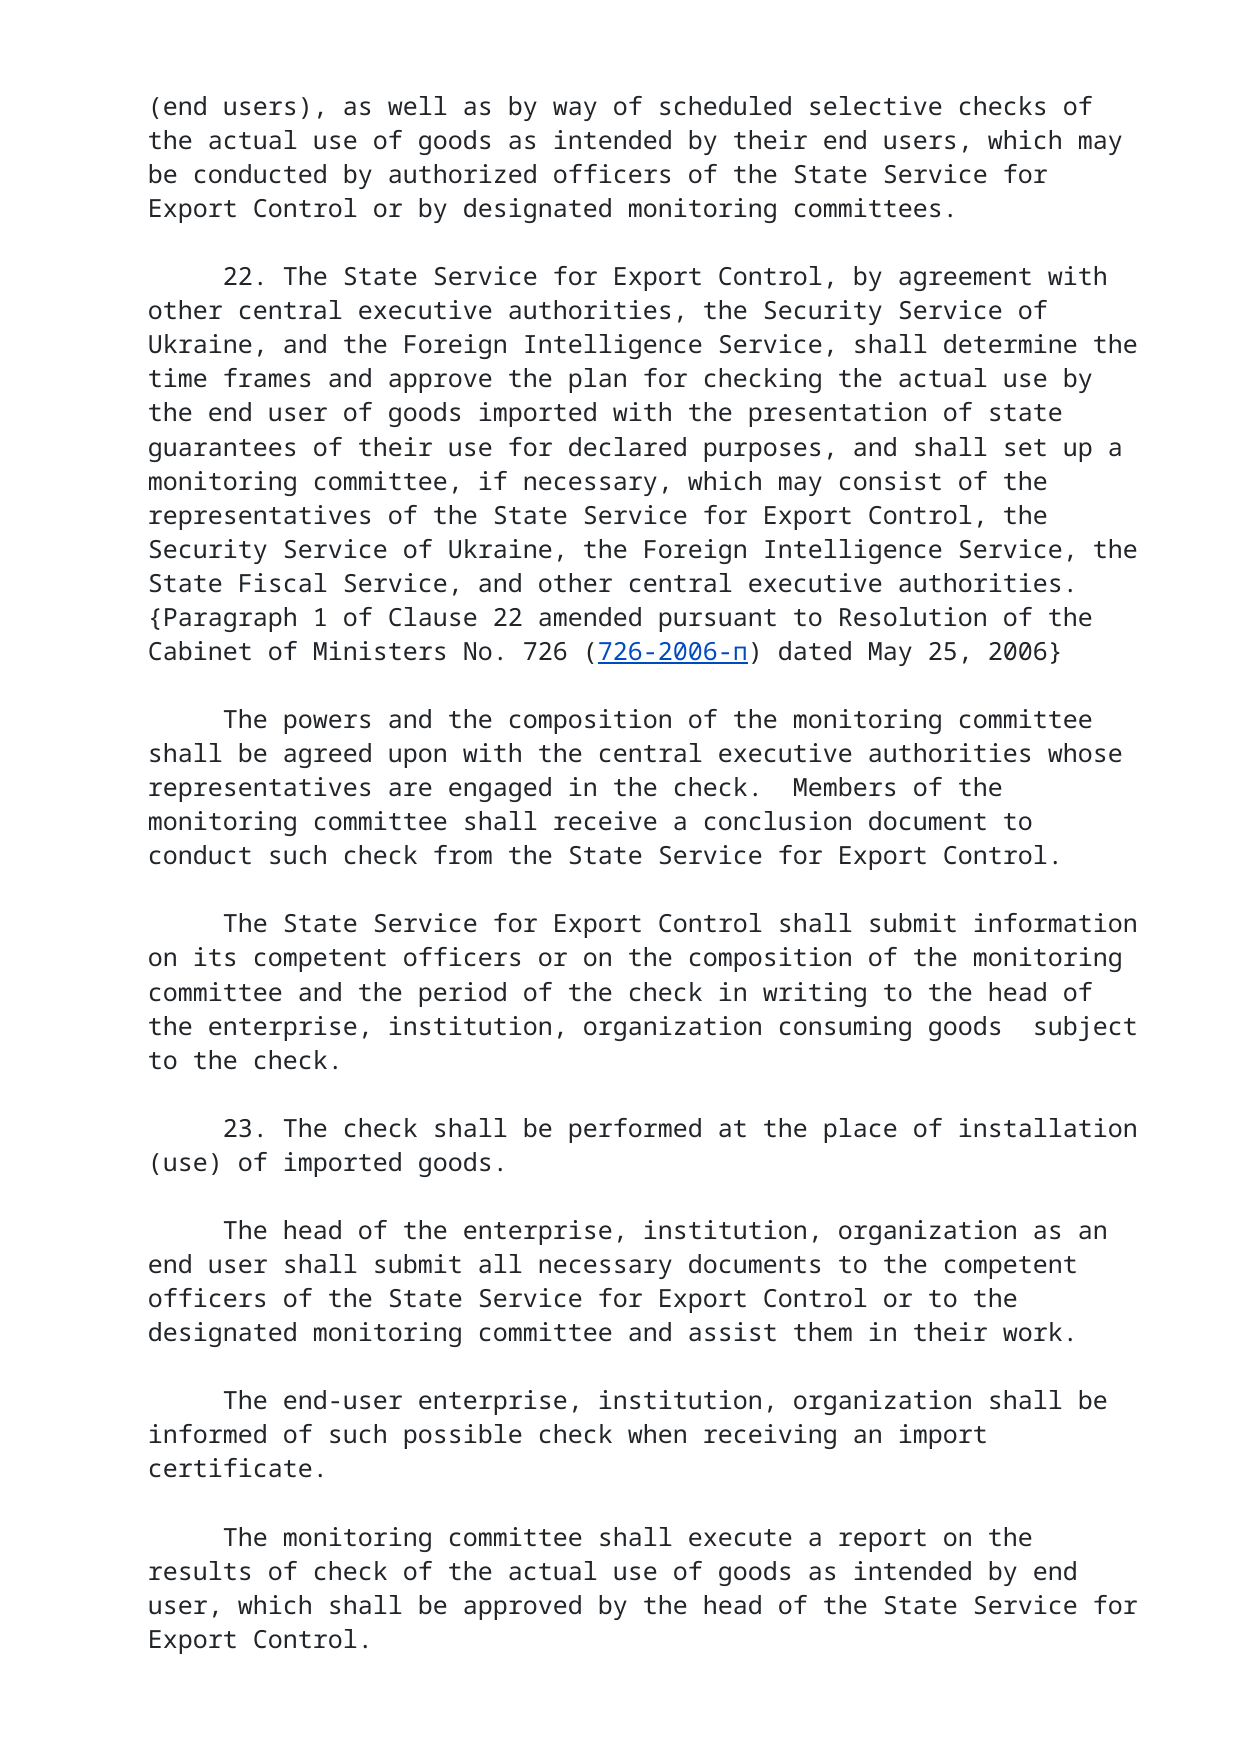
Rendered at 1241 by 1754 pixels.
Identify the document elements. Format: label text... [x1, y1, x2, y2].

text The monitoring committee shall execute a report on the results of check of the actual use of goods as intended by end user, which shall be approved by the head of the State Service for Export Control. [148, 1519, 1152, 1655]
text The end-user enterprise, institution, organization shall be informed of such possible check when receiving an import certificate. [148, 1383, 1152, 1485]
text The head of the enterprise, institution, organization as an end user shall submit all necessary documents to the competent officers of the State Service for Export Control or to the designated monitoring committee and assist them in their work. [148, 1213, 1152, 1349]
text 22. The State Service for Export Control, by agreement with other central executive authorities, the Security Service of Ukraine, and the Foreign Intelligence Service, shall determine the time frames and approve the plan for checking the actual use by the end user of goods imported with the presentation of state guarantees of their use for declared purposes, and shall set up a monitoring committee, if necessary, which may consist of the representatives of the State Service for Export Control, the Security Service of Ukraine, the Foreign Intelligence Service, the State Fiscal Service, and other central executive authorities. {Paragraph 1 of Clause 22 amended pursuant to Resolution of the Cabinet of Ministers No. 726 (726-2006-п) dated May 25, 2006} [148, 259, 1152, 668]
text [148, 88, 1152, 225]
text The State Service for Export Control shall submit information on its competent officers or on the composition of the monitoring committee and the period of the check in writing to the head of the enterprise, institution, organization consuming goods subject to the check. [148, 906, 1152, 1076]
text The powers and the composition of the monitoring committee shall be agreed upon with the central executive authorities whose representatives are engaged in the check. Members of the monitoring committee shall receive a conclusion document to conduct such check from the State Service for Export Control. [148, 702, 1152, 872]
text 23. The check shall be performed at the place of installation (use) of imported goods. [148, 1110, 1152, 1178]
